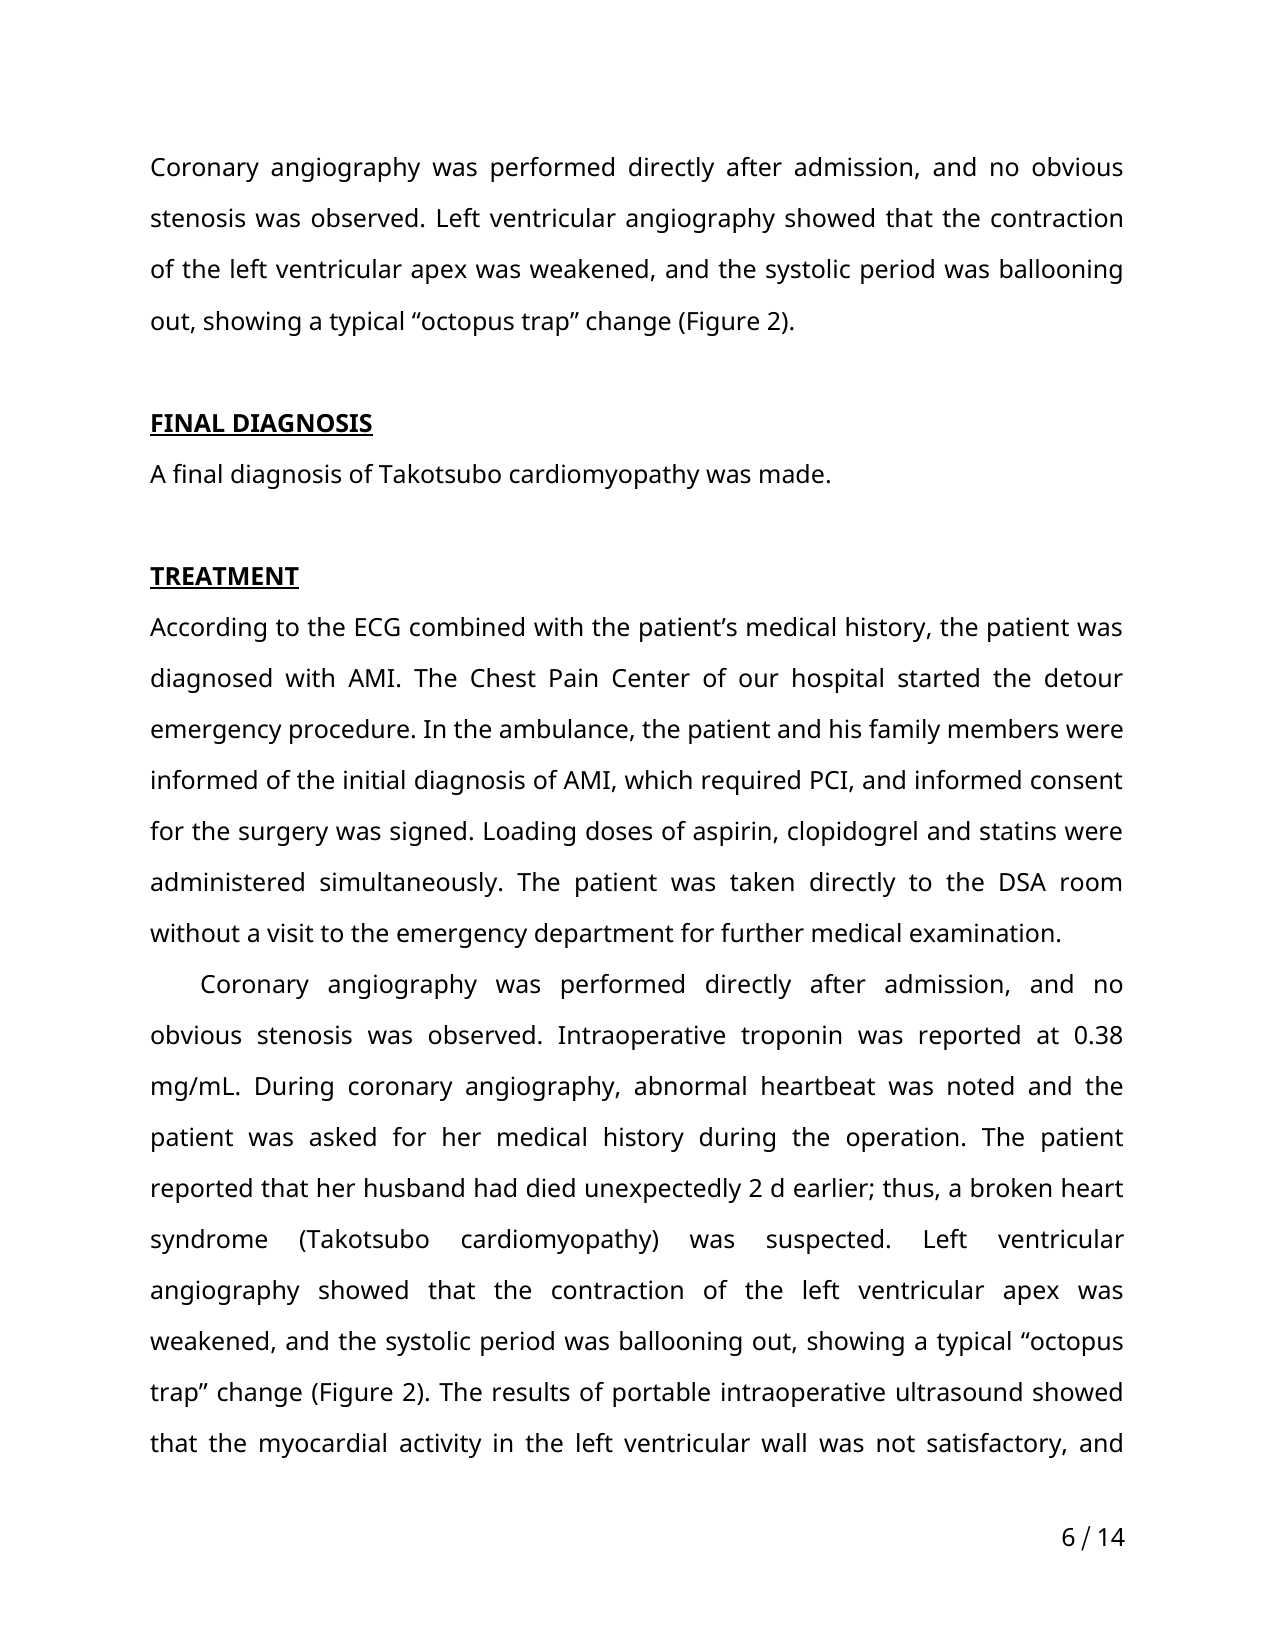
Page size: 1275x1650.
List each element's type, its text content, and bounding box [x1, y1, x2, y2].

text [150, 967, 1125, 1460]
text FINAL DIAGNOSIS [150, 405, 1125, 439]
text TREATMENT [150, 558, 1125, 592]
text A final diagnosis of Takotsubo cardiomyopathy was made. [150, 456, 1125, 490]
text According to the ECG combined with the patient’s medical history, the patient was diagnosed with AMI. The Chest Pain Center of our hospital started the detour emergency procedure. In the ambulance, the patient and his family members were informed of the initial diagnosis of AMI, which required PCI, and informed consent for the surgery was signed. Loading doses of aspirin, clopidogrel and statins were administered simultaneously. The patient was taken directly to the DSA room without a visit to the emergency department for further medical examination. [150, 609, 1125, 950]
text Coronary angiography was performed directly after admission, and no obvious stenosis was observed. Left ventricular angiography showed that the contraction of the left ventricular apex was weakened, and the systolic period was ballooning out, showing a typical “octopus trap” change (Figure 2). [150, 150, 1125, 337]
